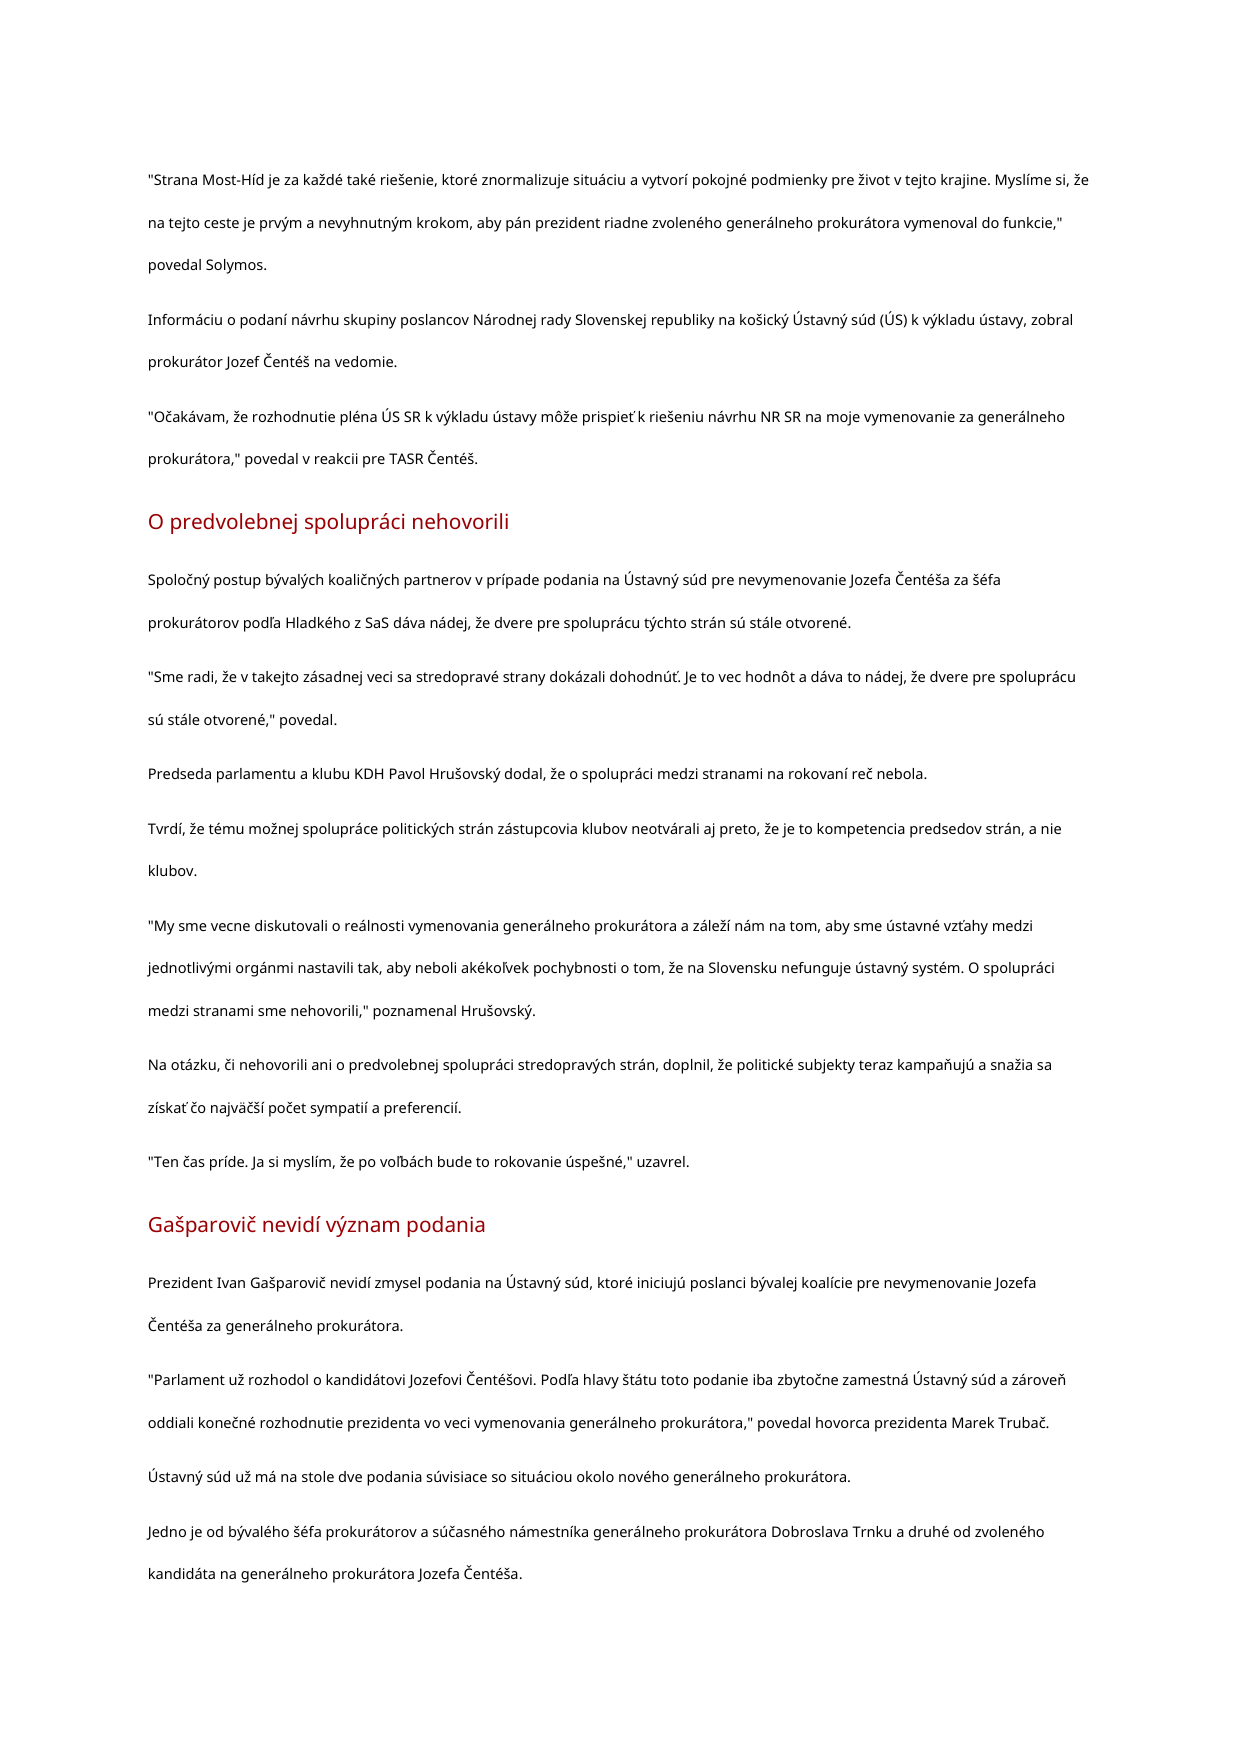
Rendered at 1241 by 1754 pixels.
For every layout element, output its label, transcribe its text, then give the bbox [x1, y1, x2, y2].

text Ústavný súd už má na stole dve podania súvisiace so situáciou okolo nového generálneho prokurátora. [148, 1444, 1093, 1487]
text Informáciu o podaní návrhu skupiny poslancov Národnej rady Slovenskej republiky na košický Ústavný súd (ÚS) k výkladu ústavy, zobral prokurátor Jozef Čentéš na vedomie. [148, 287, 1093, 372]
subtitle O predvolebnej spolupráci nehovorili [148, 493, 1093, 536]
text Prezident Ivan Gašparovič nevidí zmysel podania na Ústavný súd, ktoré iniciujú poslanci bývalej koalície pre nevymenovanie Jozefa Čentéša za generálneho prokurátora. [148, 1250, 1093, 1335]
text Tvrdí, že tému možnej spolupráce politických strán zástupcovia klubov neotvárali aj preto, že je to kompetencia predsedov strán, a nie klubov. [148, 796, 1093, 881]
text Na otázku, či nehovorili ani o predvolebnej spolupráci stredopravých strán, doplnil, že politické subjekty teraz kampaňujú a snažia sa získať čo najväčší počet sympatií a preferencií. [148, 1032, 1093, 1117]
text Jedno je od bývalého šéfa prokurátorov a súčasného námestníka generálneho prokurátora Dobroslava Trnku a druhé od zvoleného kandidáta na generálneho prokurátora Jozefa Čentéša. [148, 1499, 1093, 1584]
text "My sme vecne diskutovali o reálnosti vymenovania generálneho prokurátora a záleží nám na tom, aby sme ústavné vzťahy medzi jednotlivými orgánmi nastavili tak, aby neboli akékoľvek pochybnosti o tom, že na Slovensku nefunguje ústavný systém. O spolupráci medzi stranami sme nehovorili," poznamenal Hrušovský. [148, 893, 1093, 1020]
subtitle Gašparovič nevidí význam podania [148, 1196, 1093, 1238]
text "Očakávam, že rozhodnutie pléna ÚS SR k výkladu ústavy môže prispieť k riešeniu návrhu NR SR na moje vymenovanie za generálneho prokurátora," povedal v reakcii pre TASR Čentéš. [148, 384, 1093, 469]
text Predseda parlamentu a klubu KDH Pavol Hrušovský dodal, že o spolupráci medzi stranami na rokovaní reč nebola. [148, 741, 1093, 784]
text "Sme radi, že v takejto zásadnej veci sa stredopravé strany dokázali dohodnúť. Je to vec hodnôt a dáva to nádej, že dvere pre spoluprácu sú stále otvorené," povedal. [148, 644, 1093, 729]
text "Strana Most-Híd je za každé také riešenie, ktoré znormalizuje situáciu a vytvorí pokojné podmienky pre život v tejto krajine. Myslíme si, že na tejto ceste je prvým a nevyhnutným krokom, aby pán prezident riadne zvoleného generálneho prokurátora vymenoval do funkcie," povedal Solymos. [148, 148, 1093, 275]
text "Ten čas príde. Ja si myslím, že po voľbách bude to rokovanie úspešné," uzavrel. [148, 1129, 1093, 1172]
text Spoločný postup bývalých koaličných partnerov v prípade podania na Ústavný súd pre nevymenovanie Jozefa Čentéša za šéfa prokurátorov podľa Hladkého z SaS dáva nádej, že dvere pre spoluprácu týchto strán sú stále otvorené. [148, 547, 1093, 632]
text "Parlament už rozhodol o kandidátovi Jozefovi Čentéšovi. Podľa hlavy štátu toto podanie iba zbytočne zamestná Ústavný súd a zároveň oddiali konečné rozhodnutie prezidenta vo veci vymenovania generálneho prokurátora," povedal hovorca prezidenta Marek Trubač. [148, 1347, 1093, 1432]
